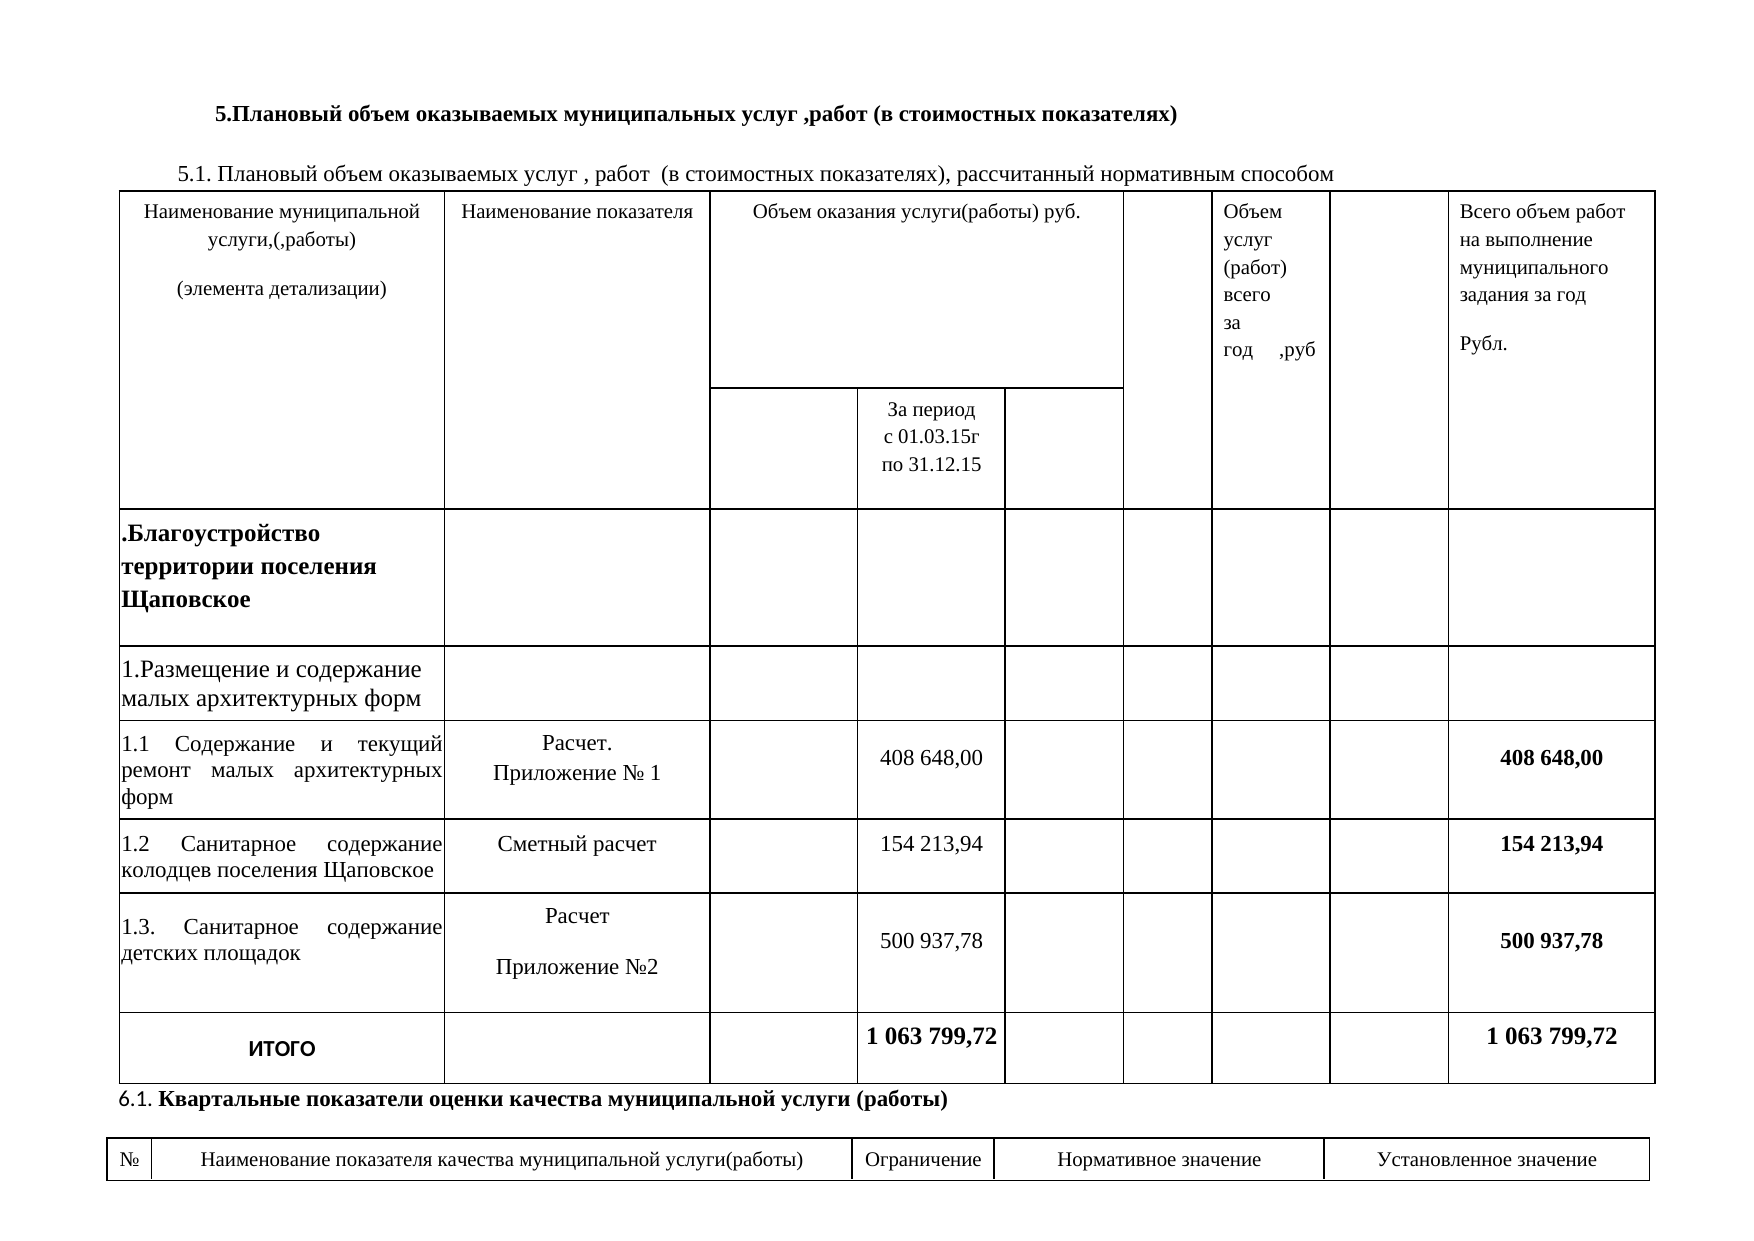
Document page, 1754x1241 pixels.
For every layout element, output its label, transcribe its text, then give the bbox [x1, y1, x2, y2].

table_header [1325, 1139, 1649, 1179]
table_header Объем услуг (работ) всего за год ,руб [1213, 192, 1329, 508]
table_cell [1006, 1013, 1123, 1083]
table_cell [1213, 647, 1329, 720]
table_header Наименование показателя [445, 192, 709, 508]
table_header Объем оказания услуги(работы) руб. [711, 192, 1123, 387]
table_cell 1 063 799,72 [1449, 1013, 1654, 1083]
table_cell Сметный расчет [445, 820, 709, 892]
table_cell [1449, 647, 1654, 720]
table_cell [1006, 647, 1123, 720]
table_cell [1124, 1013, 1211, 1083]
table_cell 154 213,94 [858, 820, 1004, 892]
table_cell 408 648,00 [858, 721, 1004, 818]
table_cell [1006, 721, 1123, 818]
table_cell [1331, 721, 1448, 818]
table_cell [445, 1013, 709, 1083]
table_cell [1331, 820, 1448, 892]
table_cell [1124, 510, 1211, 645]
table_cell .Благоустройство территории поселения Щаповское [120, 510, 444, 645]
table_cell [1124, 721, 1211, 818]
table_cell [1331, 647, 1448, 720]
table_cell [1124, 894, 1211, 1012]
table_cell [1331, 1013, 1448, 1083]
table_cell [1331, 387, 1448, 508]
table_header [152, 1139, 851, 1179]
table_cell [1213, 820, 1329, 892]
table_cell [1124, 820, 1211, 892]
table_cell Расчет. Приложение № 1 [445, 721, 709, 818]
table_cell За период с 01.03.15г по 31.12.15 [858, 389, 1004, 508]
table_cell 500 937,78 [1449, 894, 1654, 1012]
table_cell [711, 894, 857, 1012]
table_cell [711, 647, 857, 720]
table_cell 1.2 Санитарное содержание колодцев поселения Щаповское [120, 820, 444, 892]
table_header Всего объем работ на выполнение муниципального задания за год Рубл. [1449, 192, 1654, 387]
table_cell [711, 721, 857, 818]
table_cell [1213, 721, 1329, 818]
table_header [995, 1139, 1323, 1179]
table_cell [1006, 820, 1123, 892]
table_header [1124, 192, 1211, 508]
table_cell [445, 647, 709, 720]
table_cell [445, 510, 709, 645]
text 6.1. Квартальные показатели оценки качества муниципальной услуги (работы) [118, 1084, 1636, 1112]
table_cell [858, 510, 1004, 645]
table_cell [1331, 894, 1448, 1012]
table_header Наименование муниципальной услуги,(,работы) (элемента детализации) [120, 192, 444, 508]
text 5.1. Плановый объем оказываемых услуг , работ (в стоимостных показателях), рассчитанный нормативным способом [118, 160, 1636, 186]
table_cell [711, 510, 857, 645]
table_cell 1.1 Содержание и текущий ремонт малых архитектурных форм [120, 721, 444, 818]
table_cell [1213, 510, 1329, 645]
table_cell Расчет Приложение №2 [445, 894, 709, 1012]
table_cell 500 937,78 [858, 894, 1004, 1012]
table_cell 1 063 799,72 [858, 1013, 1004, 1083]
table_cell 1.3. Санитарное содержание детских площадок [120, 894, 444, 1012]
table_cell [1124, 647, 1211, 720]
table_cell [1449, 387, 1654, 508]
table_header № [108, 1139, 151, 1179]
table_cell [711, 1013, 857, 1083]
table_cell [1213, 1013, 1329, 1083]
table_cell [1006, 510, 1123, 645]
table_cell [711, 389, 857, 508]
table_cell [711, 820, 857, 892]
table_cell [1006, 894, 1123, 1012]
table_cell [1449, 510, 1654, 645]
table_cell [1331, 510, 1448, 645]
list 5.Плановый объем оказываемых муниципальных услуг ,работ (в стоимостных показателях) [215, 100, 1636, 127]
table_cell [1006, 389, 1123, 508]
table_cell ИТОГО [120, 1013, 444, 1083]
table_cell [858, 647, 1004, 720]
table_cell 1.Размещение и содержание малых архитектурных форм [120, 647, 444, 720]
table_cell [1213, 894, 1329, 1012]
table_cell 408 648,00 [1449, 721, 1654, 818]
table_header [1331, 192, 1448, 387]
table_cell 154 213,94 [1449, 820, 1654, 892]
table_header Ограничение [853, 1139, 993, 1179]
